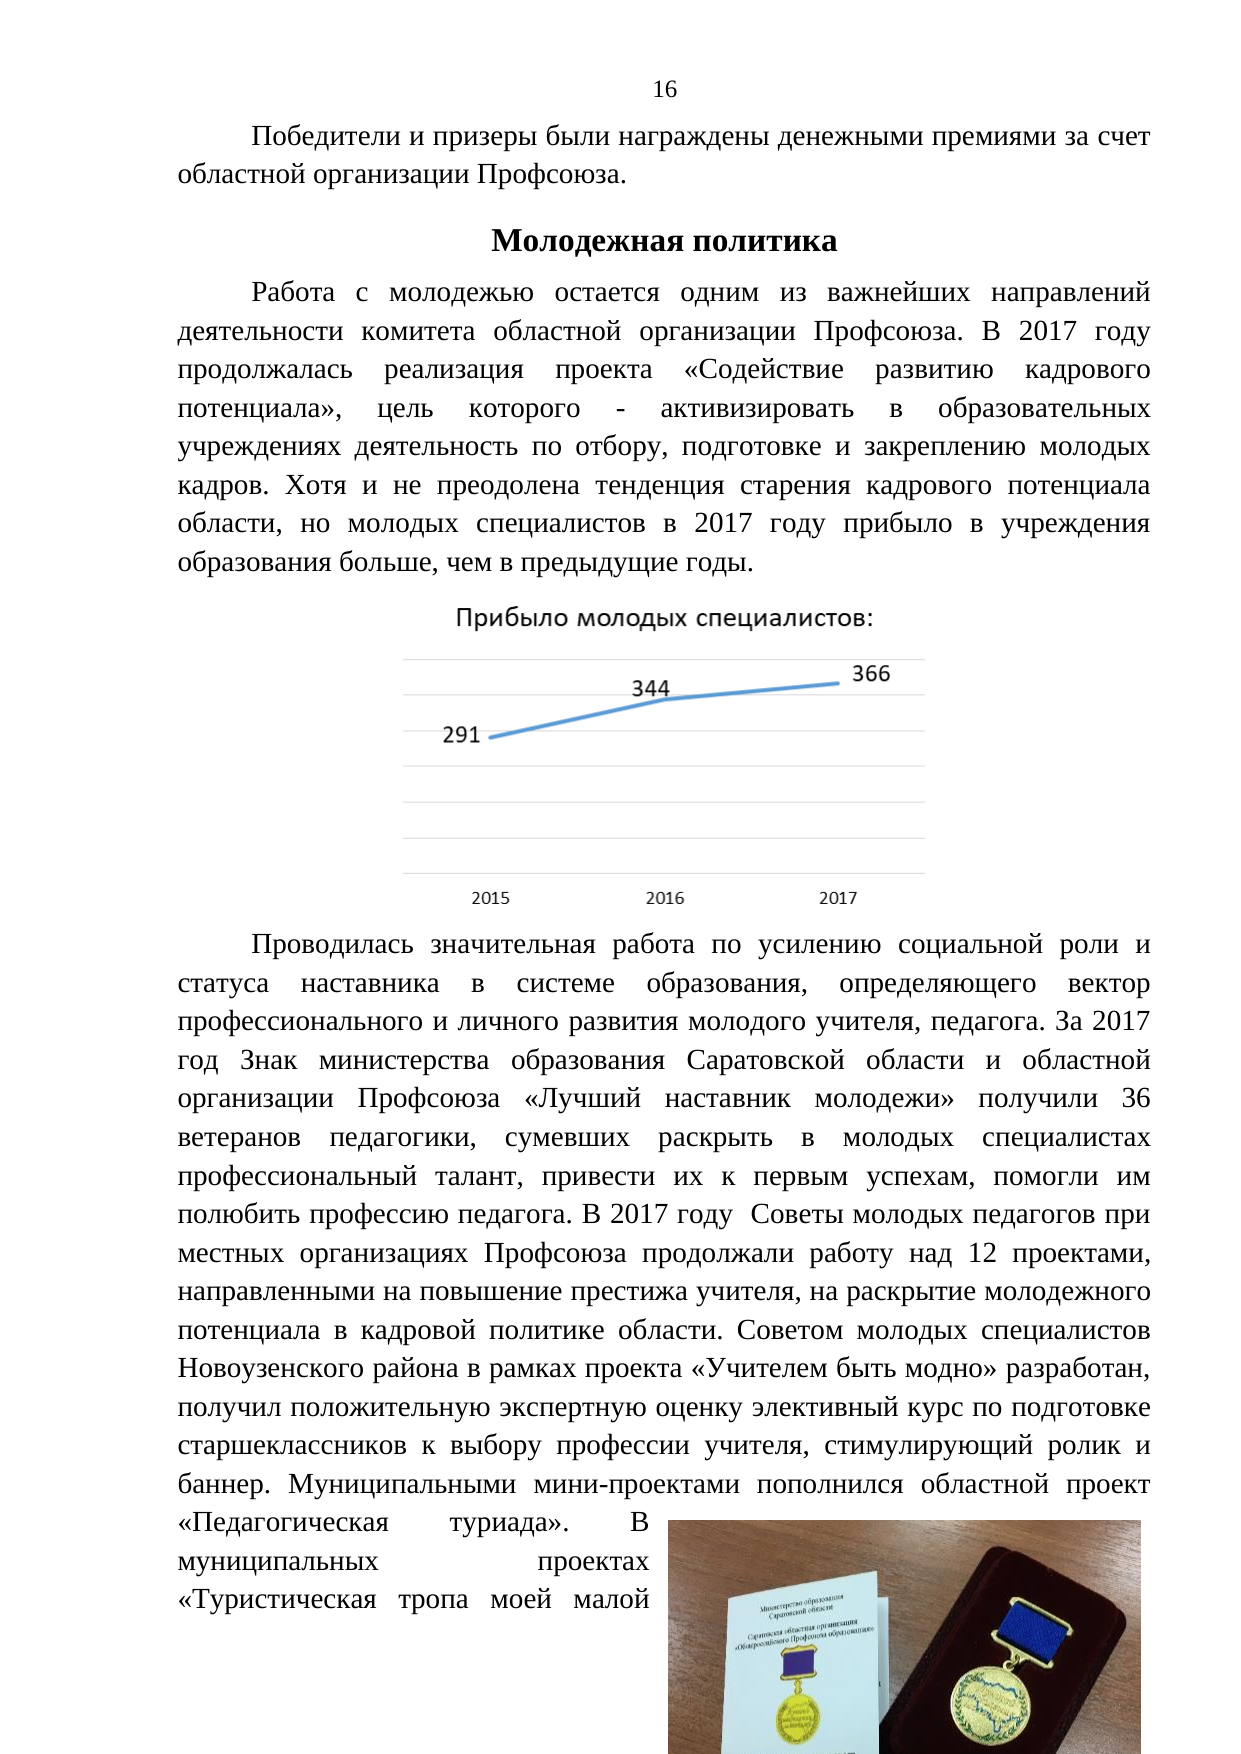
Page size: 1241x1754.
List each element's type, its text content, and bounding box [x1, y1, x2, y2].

text Работа с молодежью остается одним из важнейших направлений деятельности комитета областной организации Профсоюза. В 2017 году продолжалась реализация проекта «Содействие развитию кадрового потенциала», цель которого - активизировать в образовательных учреждениях деятельность по отбору, подготовке и закреплению молодых кадров. Хотя и не преодолена тенденция старения кадрового потенциала области, но молодых специалистов в 2017 году прибыло в учреждения образования больше, чем в предыдущие годы. [177, 274, 1152, 577]
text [177, 926, 1152, 1615]
text Победители и призеры были награждены денежными премиями за счет областной организации Профсоюза. [177, 118, 1152, 190]
subtitle Молодежная политика [177, 220, 1152, 258]
picture [381, 582, 948, 922]
picture [668, 1520, 1141, 1754]
